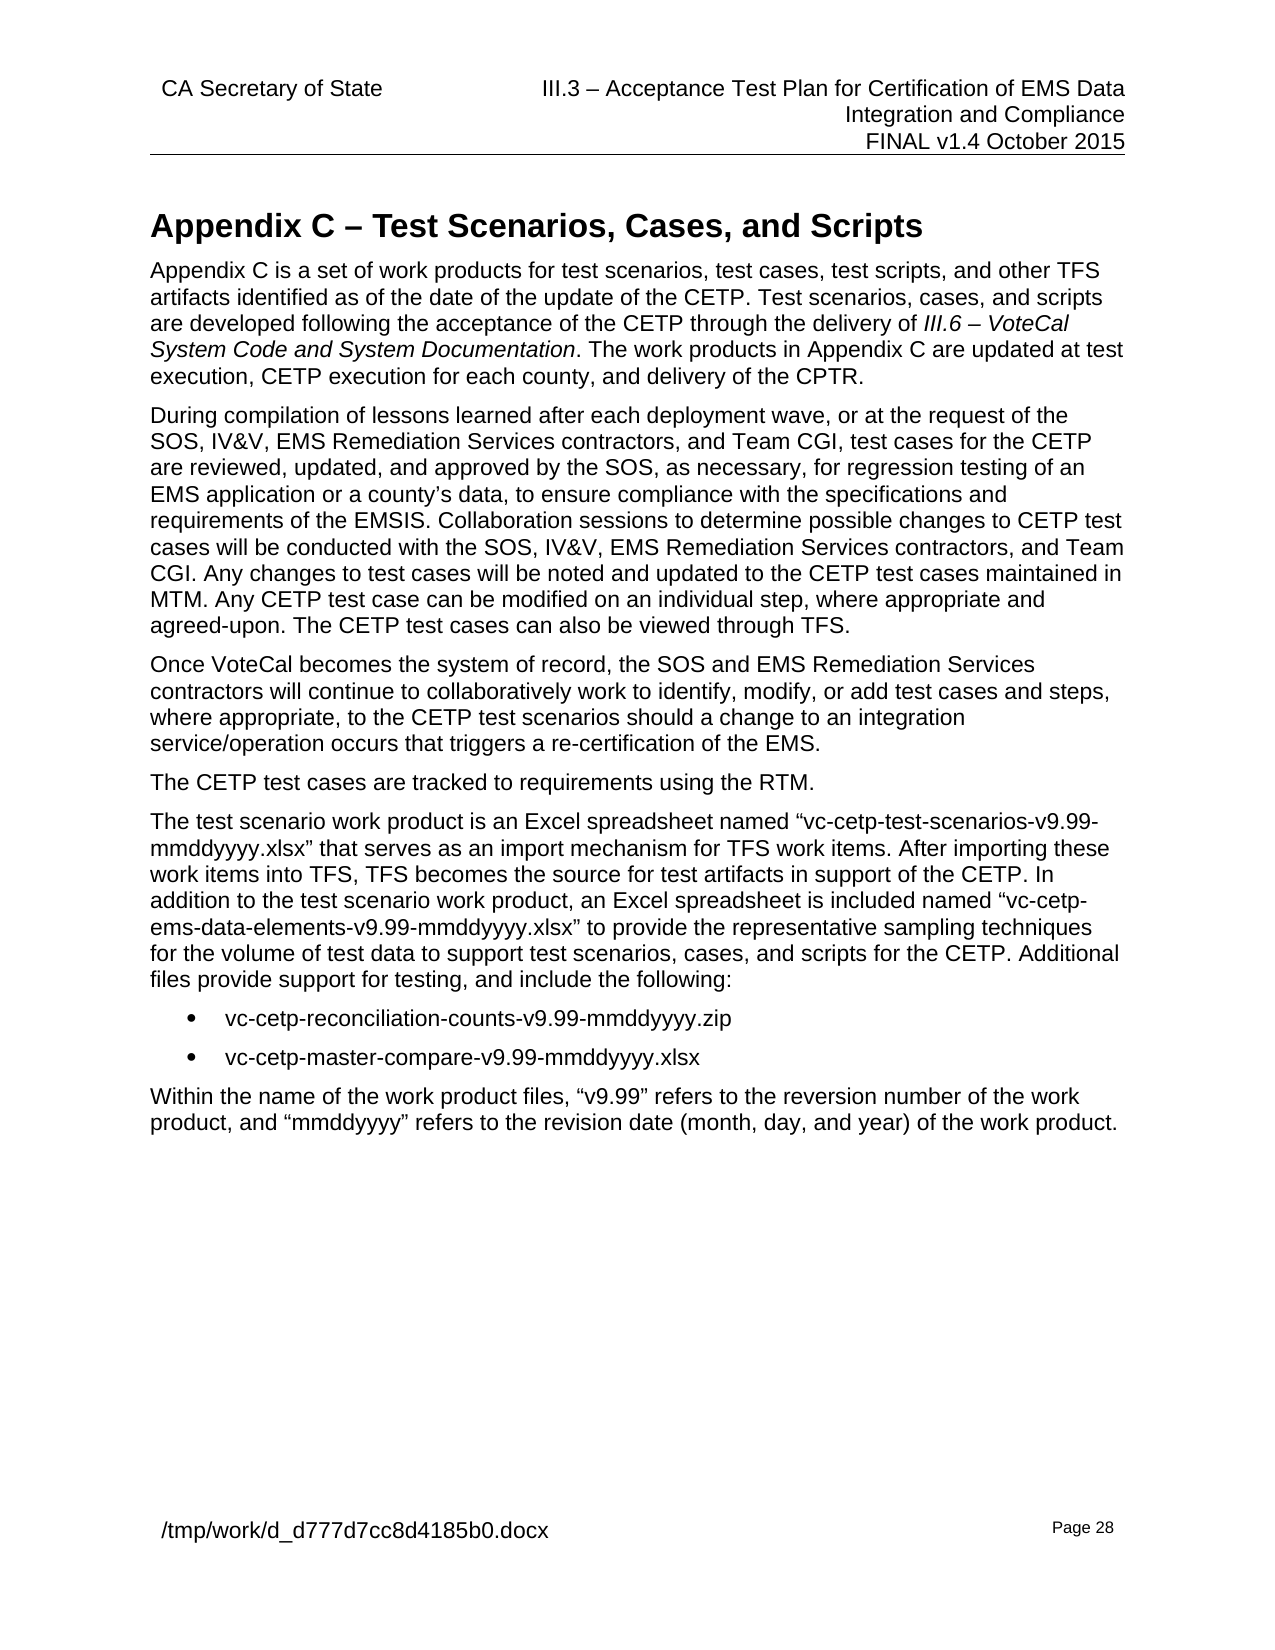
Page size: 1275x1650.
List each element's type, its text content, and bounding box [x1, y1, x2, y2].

text During compilation of lessons learned after each deployment wave, or at the request of the SOS, IV&V, EMS Remediation Services contractors, and Team CGI, test cases for the CETP are reviewed, updated, and approved by the SOS, as necessary, for regression testing of an EMS application or a county’s data, to ensure compliance with the specifications and requirements of the EMSIS. Collaboration sessions to determine possible changes to CETP test cases will be conducted with the SOS, IV&V, EMS Remediation Services contractors, and Team CGI. Any changes to test cases will be noted and updated to the CETP test cases maintained in MTM. Any CETP test case can be modified on an individual step, where appropriate and agreed-upon. The CETP test cases can also be viewed through TFS. [150, 402, 1125, 639]
text vc-cetp-master-compare-v9.99-mmddyyyy.xlsx [187, 1044, 1125, 1070]
text vc-cetp-reconciliation-counts-v9.99-mmddyyyy.zip [187, 1005, 1125, 1031]
subtitle Appendix C – Test Scenarios, Cases, and Scripts [150, 206, 1125, 245]
text Appendix C is a set of work products for test scenarios, test cases, test scripts, and other TFS artifacts identified as of the date of the update of the CETP. Test scenarios, cases, and scripts are developed following the acceptance of the CETP through the delivery of III.6 – VoteCal System Code and System Documentation. The work products in Appendix C are updated at test execution, CETP execution for each county, and delivery of the CPTR. [150, 257, 1125, 389]
text Once VoteCal becomes the system of record, the SOS and EMS Remediation Services contractors will continue to collaboratively work to identify, modify, or add test cases and steps, where appropriate, to the CETP test scenarios should a change to an integration service/operation occurs that triggers a re-certification of the EMS. [150, 651, 1125, 757]
text The CETP test cases are tracked to requirements using the RTM. [150, 769, 1125, 796]
text The test scenario work product is an Excel spreadsheet named “vc-cetp-test-scenarios-v9.99-mmddyyyy.xlsx” that serves as an import mechanism for TFS work items. After importing these work items into TFS, TFS becomes the source for test artifacts in support of the CETP. In addition to the test scenario work product, an Excel spreadsheet is included named “vc-cetp-ems-data-elements-v9.99-mmddyyyy.xlsx” to provide the representative sampling techniques for the volume of test data to support test scenarios, cases, and scripts for the CETP. Additional files provide support for testing, and include the following: [150, 808, 1125, 993]
text Within the name of the work product files, “v9.99” refers to the reversion number of the work product, and “mmddyyyy” refers to the revision date (month, day, and year) of the work product. [150, 1083, 1125, 1136]
